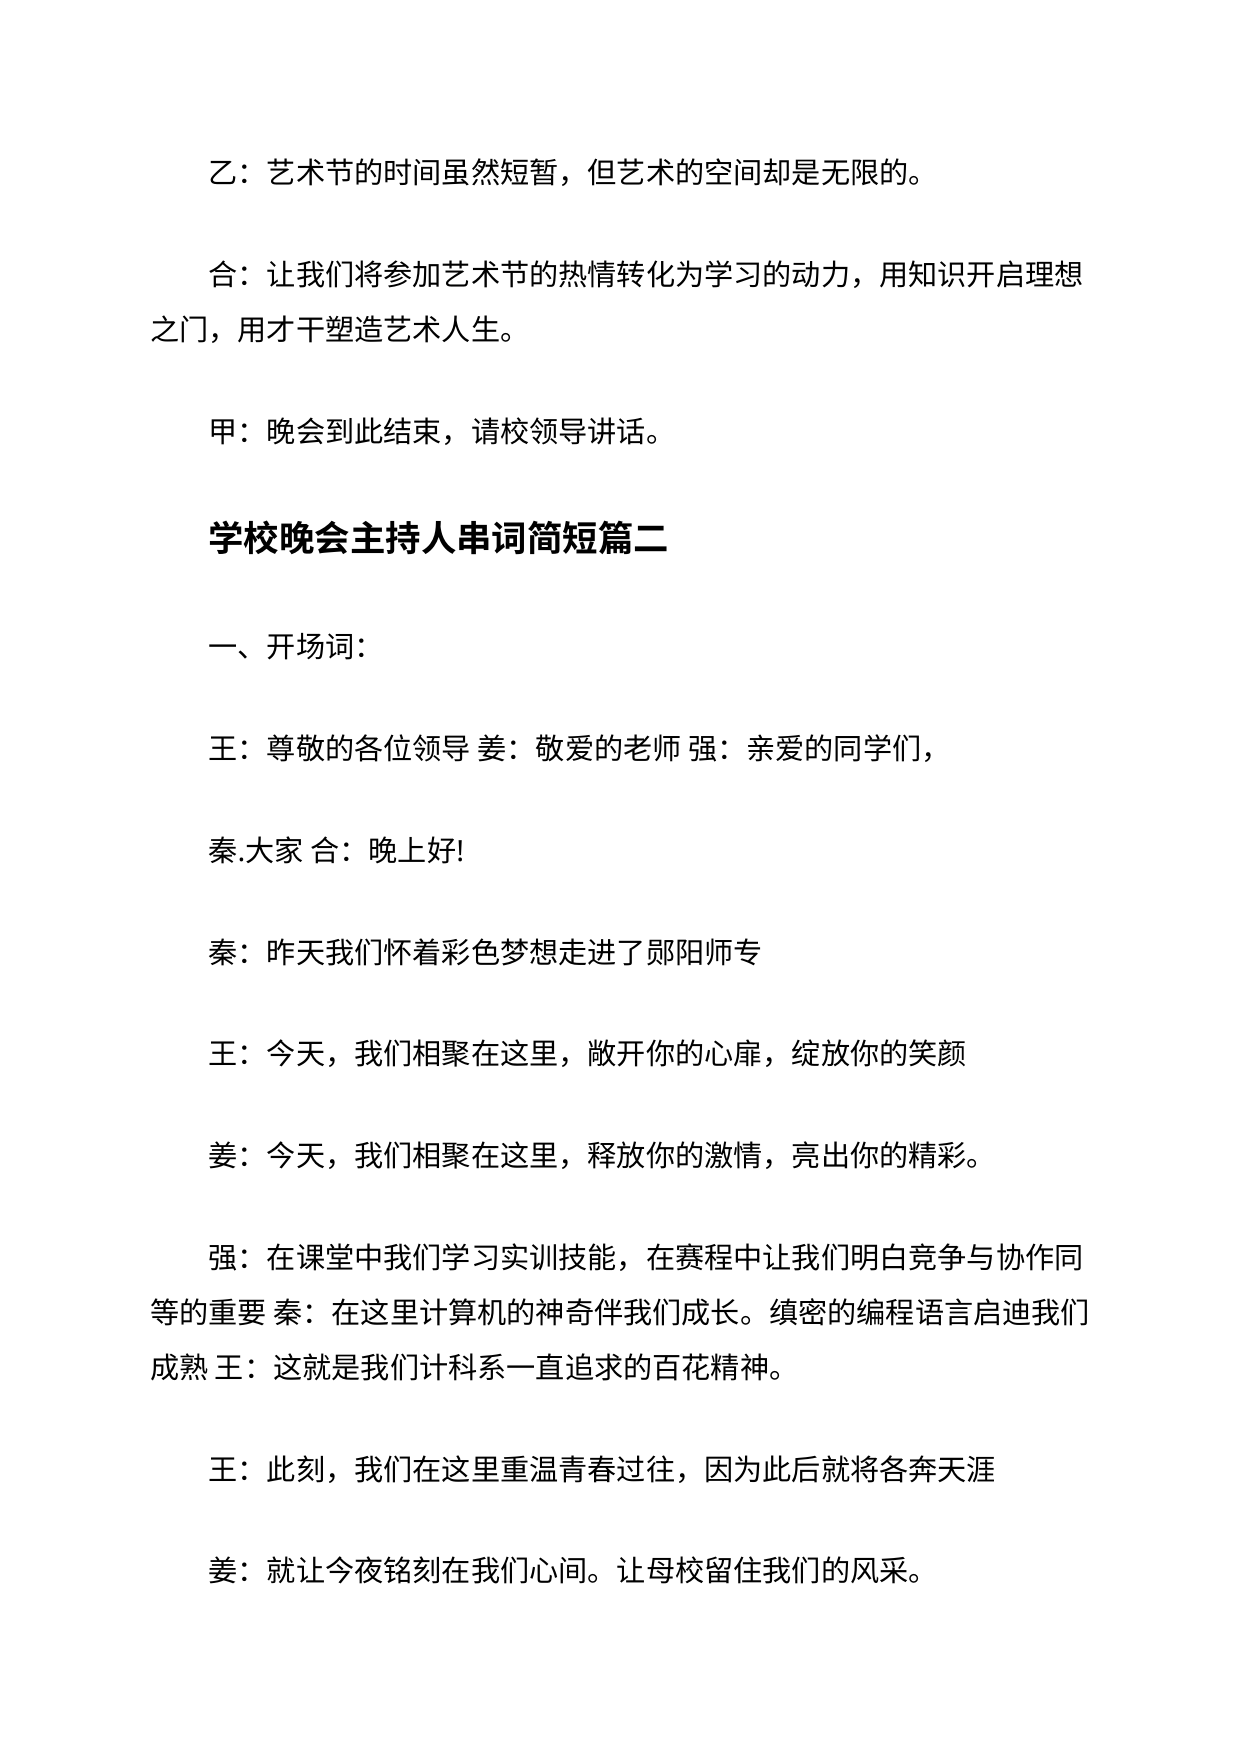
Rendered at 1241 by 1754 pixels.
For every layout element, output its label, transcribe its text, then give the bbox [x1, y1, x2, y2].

text 秦：昨天我们怀着彩色梦想走进了郧阳师专 [150, 929, 1090, 971]
text 乙：艺术节的时间虽然短暂，但艺术的空间却是无限的。 [150, 150, 1090, 192]
text 秦.大家 合：晚上好! [150, 827, 1090, 869]
text 甲：晚会到此结束，请校领导讲话。 [150, 408, 1090, 451]
text 学校晚会主持人串词简短篇二 [150, 510, 1090, 561]
text 一、开场词： [150, 624, 1090, 666]
text 姜：就让今夜铭刻在我们心间。让母校留住我们的风采。 [150, 1548, 1090, 1590]
text 王：今天，我们相聚在这里，敞开你的心扉，绽放你的笑颜 [150, 1031, 1090, 1073]
text 强：在课堂中我们学习实训技能，在赛程中让我们明白竞争与协作同等的重要 秦：在这里计算机的神奇伴我们成长。缜密的编程语言启迪我们成熟 王：这就是我们计科系一直追求的百花精神。 [150, 1234, 1090, 1387]
text 王：尊敬的各位领导 姜：敬爱的老师 强：亲爱的同学们， [150, 725, 1090, 768]
text 王：此刻，我们在这里重温青春过往，因为此后就将各奔天涯 [150, 1446, 1090, 1488]
text 合：让我们将参加艺术节的热情转化为学习的动力，用知识开启理想之门，用才干塑造艺术人生。 [150, 252, 1090, 349]
text 姜：今天，我们相聚在这里，释放你的激情，亮出你的精彩。 [150, 1133, 1090, 1175]
